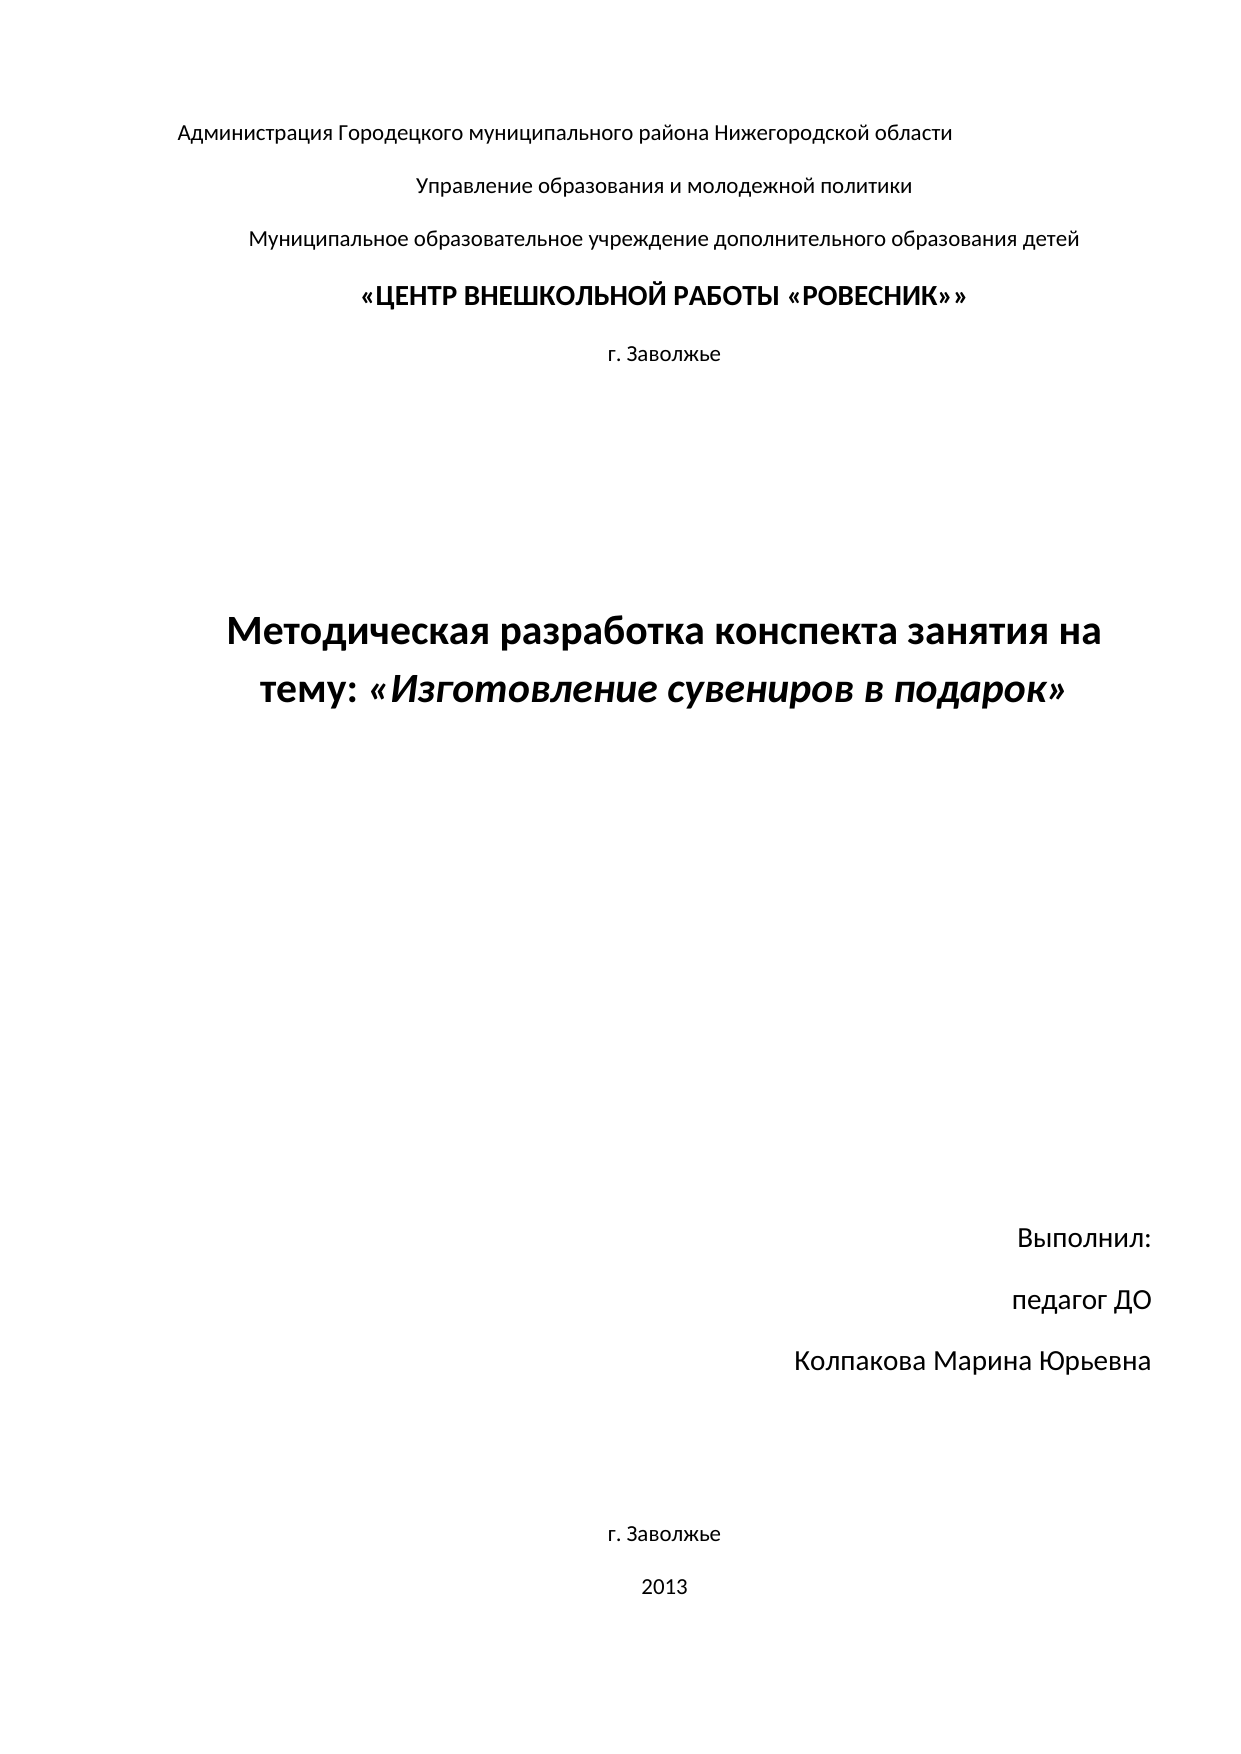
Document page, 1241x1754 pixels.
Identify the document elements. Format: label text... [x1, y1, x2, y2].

text Колпакова Марина Юрьевна [177, 1342, 1152, 1378]
text «ЦЕНТР ВНЕШКОЛЬНОЙ РАБОТЫ «РОВЕСНИК»» [177, 277, 1152, 313]
text педагог ДО [177, 1281, 1152, 1316]
text Управление образования и молодежной политики [177, 171, 1152, 199]
text Администрация Городецкого муниципального района Нижегородской области [177, 118, 1152, 146]
text Выполнил: [177, 1219, 1152, 1254]
text 2013 [177, 1572, 1152, 1600]
text Методическая разработка конспекта занятия на тему: «Изготовление сувениров в подарок» [177, 604, 1152, 713]
text г. Заволжье [177, 339, 1152, 367]
text Муниципальное образовательное учреждение дополнительного образования детей [177, 224, 1152, 252]
text г. Заволжье [177, 1519, 1152, 1547]
